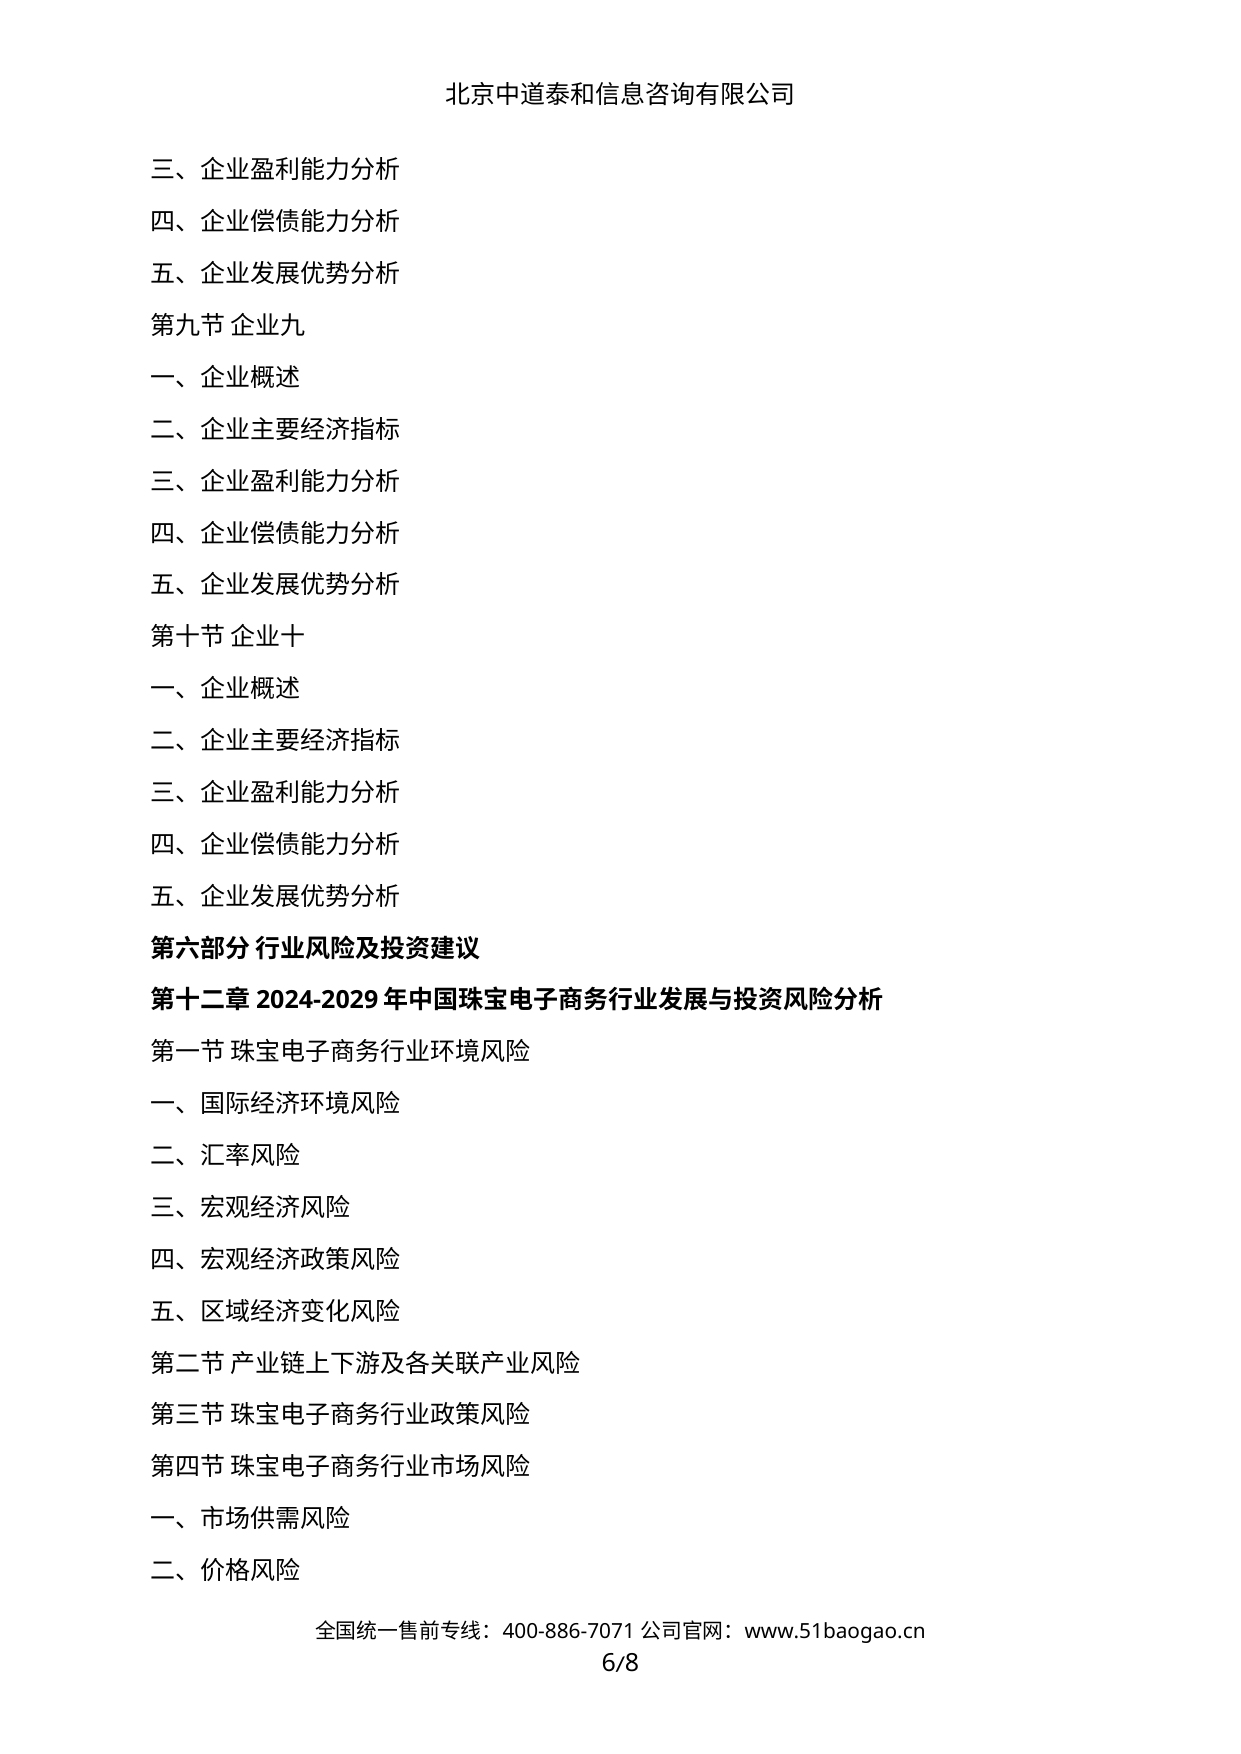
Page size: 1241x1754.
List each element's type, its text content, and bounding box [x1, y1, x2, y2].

text 第四节 珠宝电子商务行业市场风险 [150, 1447, 1090, 1483]
text 四、企业偿债能力分析 [150, 824, 1090, 861]
text 四、宏观经济政策风险 [150, 1239, 1090, 1276]
text 二、企业主要经济指标 [150, 721, 1090, 757]
text 三、企业盈利能力分析 [150, 461, 1090, 497]
text 一、企业概述 [150, 669, 1090, 705]
text 一、市场供需风险 [150, 1499, 1090, 1535]
text 第十节 企业十 [150, 617, 1090, 653]
text 第三节 珠宝电子商务行业政策风险 [150, 1395, 1090, 1431]
text 五、企业发展优势分析 [150, 876, 1090, 912]
text 第十二章 2024-2029年中国珠宝电子商务行业发展与投资风险分析 [150, 980, 1090, 1016]
text 一、国际经济环境风险 [150, 1084, 1090, 1120]
text 五、区域经济变化风险 [150, 1291, 1090, 1327]
text 第一节 珠宝电子商务行业环境风险 [150, 1032, 1090, 1068]
text 第六部分 行业风险及投资建议 [150, 928, 1090, 964]
text 第九节 企业九 [150, 306, 1090, 342]
text 三、企业盈利能力分析 [150, 150, 1090, 186]
text 一、企业概述 [150, 357, 1090, 394]
text 二、企业主要经济指标 [150, 409, 1090, 446]
text 二、价格风险 [150, 1551, 1090, 1587]
text 三、企业盈利能力分析 [150, 772, 1090, 809]
text 三、宏观经济风险 [150, 1187, 1090, 1224]
text 五、企业发展优势分析 [150, 254, 1090, 290]
text 二、汇率风险 [150, 1136, 1090, 1172]
text 五、企业发展优势分析 [150, 565, 1090, 601]
text 四、企业偿债能力分析 [150, 202, 1090, 238]
text 四、企业偿债能力分析 [150, 513, 1090, 549]
text 第二节 产业链上下游及各关联产业风险 [150, 1343, 1090, 1379]
